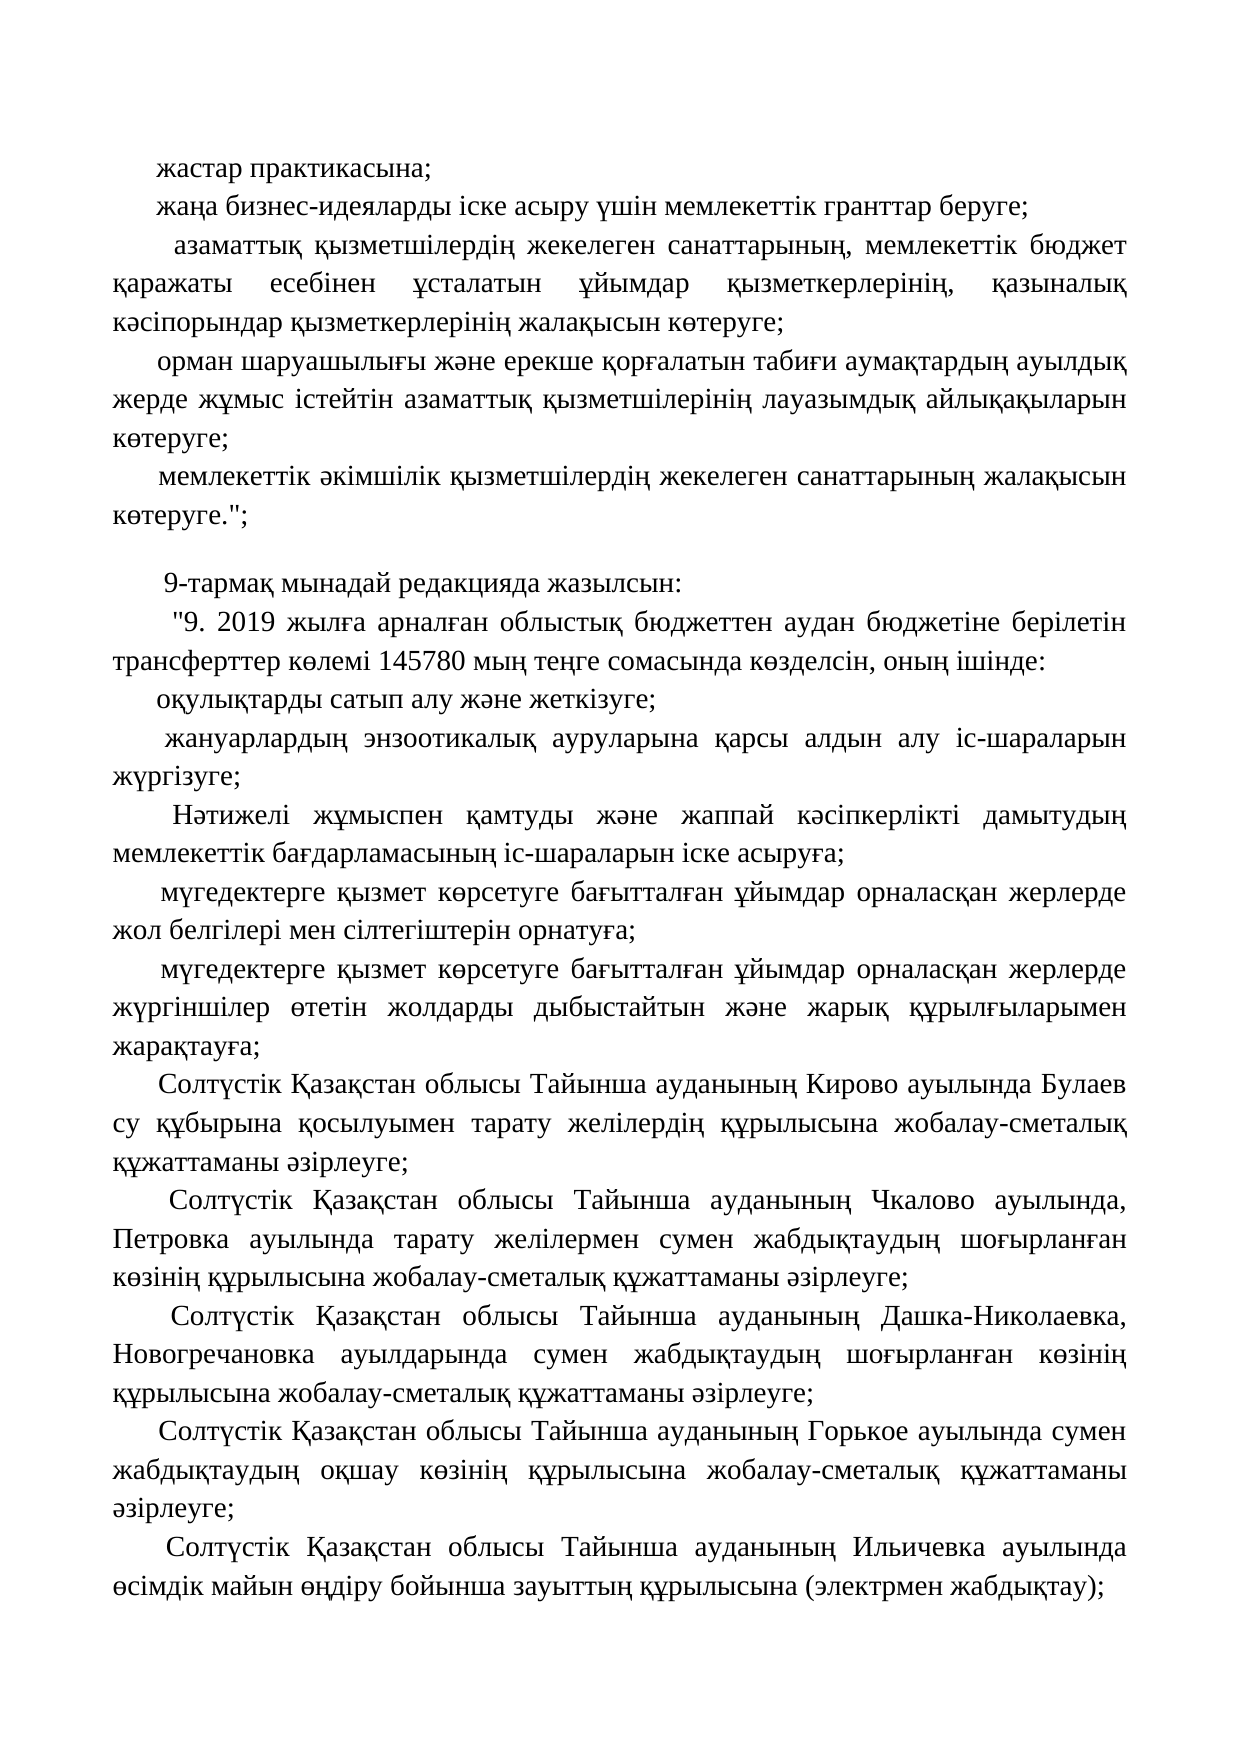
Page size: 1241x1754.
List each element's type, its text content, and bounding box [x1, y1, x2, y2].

text оқулықтарды сатып алу және жеткізуге; [112, 681, 1128, 715]
text мемлекеттік әкімшілік қызметшілердің жекелеген санаттарының жалақысын көтеруге."; [112, 458, 1128, 530]
text жануарлардың энзоотикалық ауруларына қарсы алдын алу іс-шараларын жүргізуге; [112, 720, 1128, 792]
text орман шаруашылығы және ерекше қорғалатын табиғи аумақтардың ауылдық жерде жұмыс істейтін азаматтық қызметшілерінің лауазымдық айлықақыларын көтеруге; [112, 343, 1128, 453]
text Солтүстік Қазақстан облысы Тайынша ауданының Кирово ауылында Булаев су құбырына қосылуымен тарату желілердің құрылысына жобалау-сметалық құжаттаманы әзірлеуге; [112, 1067, 1128, 1177]
text "9. 2019 жылға арналған облыстық бюджеттен аудан бюджетіне берілетін трансферттер көлемі 145780 мың теңге сомасында көзделсін, оның ішінде: [112, 604, 1128, 676]
text мүгедектерге қызмет көрсетуге бағытталған ұйымдар орналасқан жерлерде жол белгілері мен сілтегіштерін орнатуға; [112, 874, 1128, 946]
text 9-тармақ мынадай редакцияда жазылсын: [112, 566, 1128, 599]
text жаңа бизнес-идеяларды іске асыру үшін мемлекеттік гранттар беруге; [112, 188, 1128, 222]
text Солтүстік Қазақстан облысы Тайынша ауданының Дашка-Николаевка, Новогречановка ауылдарында сумен жабдықтаудың шоғырланған көзінің құрылысына жобалау-сметалық құжаттаманы әзірлеуге; [112, 1298, 1128, 1408]
text азаматтық қызметшілердің жекелеген санаттарының, мемлекеттік бюджет қаражаты есебінен ұсталатын ұйымдар қызметкерлерінің, қазыналық кәсіпорындар қызметкерлерінің жалақысын көтеруге; [112, 227, 1128, 338]
text Солтүстік Қазақстан облысы Тайынша ауданының Горькое ауылында сумен жабдықтаудың оқшау көзінің құрылысына жобалау-сметалық құжаттаманы әзірлеуге; [112, 1413, 1128, 1524]
text Нәтижелі жұмыспен қамтуды және жаппай кәсіпкерлікті дамытудың мемлекеттік бағдарламасының іс-шараларын іске асыруға; [112, 797, 1128, 869]
text Солтүстік Қазақстан облысы Тайынша ауданының Чкалово ауылында, Петровка ауылында тарату желілермен сумен жабдықтаудың шоғырланған көзінің құрылысына жобалау-сметалық құжаттаманы әзірлеуге; [112, 1182, 1128, 1293]
text жастар практикасына; [112, 150, 1128, 183]
text Солтүстік Қазақстан облысы Тайынша ауданының Ильичевка ауылында өсімдік майын өңдіру бойынша зауыттың құрылысына (электрмен жабдықтау); [112, 1529, 1128, 1601]
text мүгедектерге қызмет көрсетуге бағытталған ұйымдар орналасқан жерлерде жүргіншілер өтетін жолдарды дыбыстайтын және жарық құрылғыларымен жарақтауға; [112, 951, 1128, 1062]
